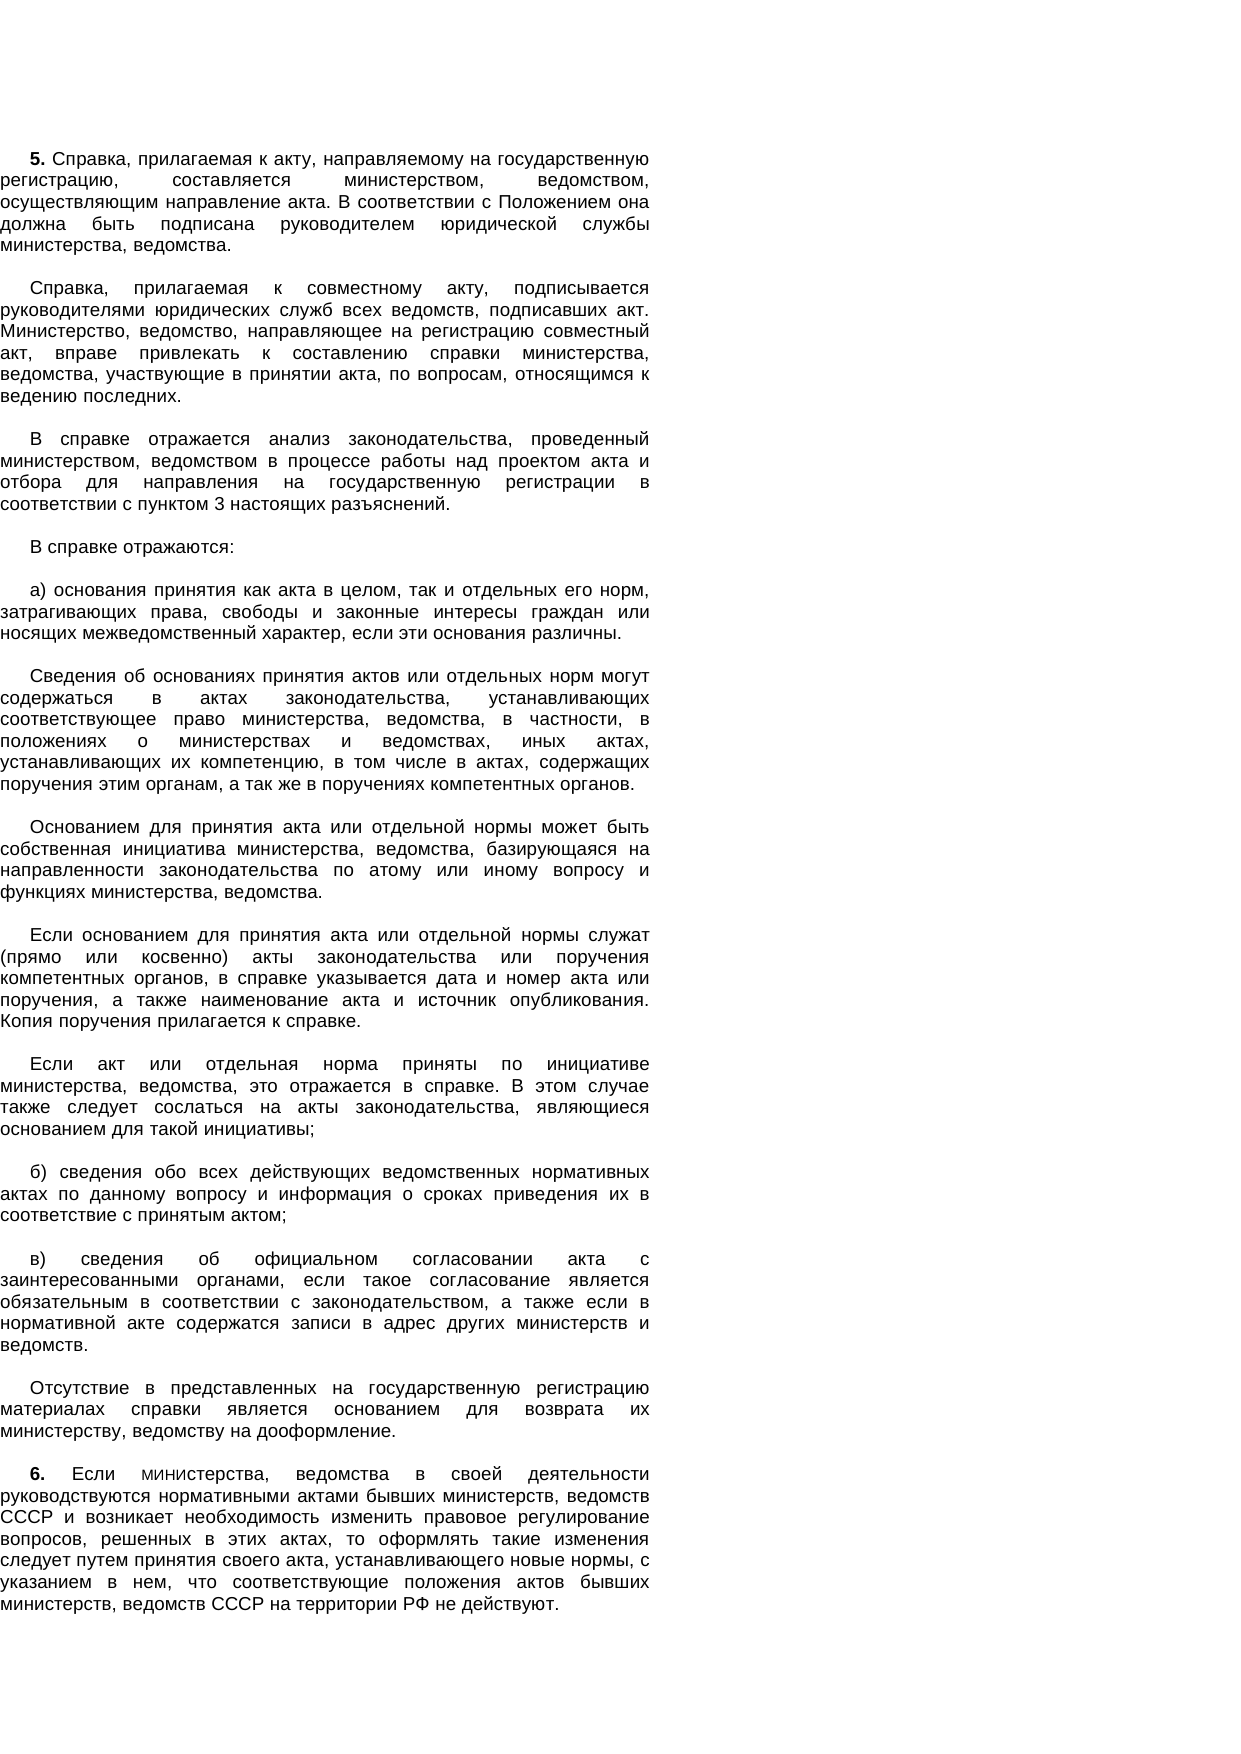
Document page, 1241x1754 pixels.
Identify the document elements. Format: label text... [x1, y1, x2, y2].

text Основанием для принятия акта или отдельной нормы может быть собственная инициатива министерства, ведомства, базирующаяся на направленности законодательства по атому или иному вопросу и функциях министерства, ведомства. [0, 816, 649, 902]
text б) сведения обо всех действующих ведомственных нормативных актах по данному вопросу и информация о сроках приведения их в соответствие с принятым актом; [0, 1161, 649, 1226]
text 6. Если министерства, ведомства в своей деятельности руководствуются нормативными актами бывших министерств, ведомств СССР и возникает необходимость изменить правовое регулирование вопросов, решенных в этих актах, то оформлять такие изменения следует путем принятия своего акта, устанавливающего новые нормы, с указанием в нем, что соответствующие положения актов бывших министерств, ведомств СССР на территории РФ не действуют. [0, 1463, 649, 1614]
text в) сведения об официальном согласовании акта с заинтересованными органами, если такое согласование является обязательным в соответствии с законодательством, а также если в нормативной акте содержатся записи в адрес других министерств и ведомств. [0, 1247, 649, 1355]
text Если акт или отдельная норма приняты по инициативе министерства, ведомства, это отражается в справке. В этом случае также следует сослаться на акты законодательства, являющиеся основанием для такой инициативы; [0, 1053, 649, 1139]
text В справке отражается анализ законодательства, проведенный министерством, ведомством в процессе работы над проектом акта и отбора для направления на государственную регистрации в соответствии с пунктом 3 настоящих разъяснений. [0, 428, 649, 514]
text В справке отражаются: [0, 536, 649, 557]
text а) основания принятия как акта в целом, так и отдельных его норм, затрагивающих права, свободы и законные интересы граждан или носящих межведомственный характер, если эти основания различны. [0, 579, 649, 644]
text Сведения об основаниях принятия актов или отдельных норм могут содержаться в актах законодательства, устанавливающих соответствующее право министерства, ведомства, в частности, в положениях о министерствах и ведомствах, иных актах, устанавливающих их компетенцию, в том числе в актах, содержащих поручения этим органам, а так же в поручениях компетентных органов. [0, 665, 649, 794]
text 5. Справка, прилагаемая к акту, направляемому на государственную регистрацию, составляется министерством, ведомством, осуществляющим направление акта. В соответствии с Положением она должна быть подписана руководителем юридической службы министерства, ведомства. [0, 148, 649, 256]
text Если основанием для принятия акта или отдельной нормы служат (прямо или косвенно) акты законодательства или поручения компетентных органов, в справке указывается дата и номер акта или поручения, а также наименование акта и источник опубликования. Копия поручения прилагается к справке. [0, 924, 649, 1032]
text Справка, прилагаемая к совместному акту, подписывается руководителями юридических служб всех ведомств, подписавших акт. Министерство, ведомство, направляющее на регистрацию совместный акт, вправе привлекать к составлению справки министерства, ведомства, участвующие в принятии акта, по вопросам, относящимся к ведению последних. [0, 277, 649, 406]
text Отсутствие в представленных на государственную регистрацию материалах справки является основанием для возврата их министерству, ведомству на дооформление. [0, 1377, 649, 1441]
